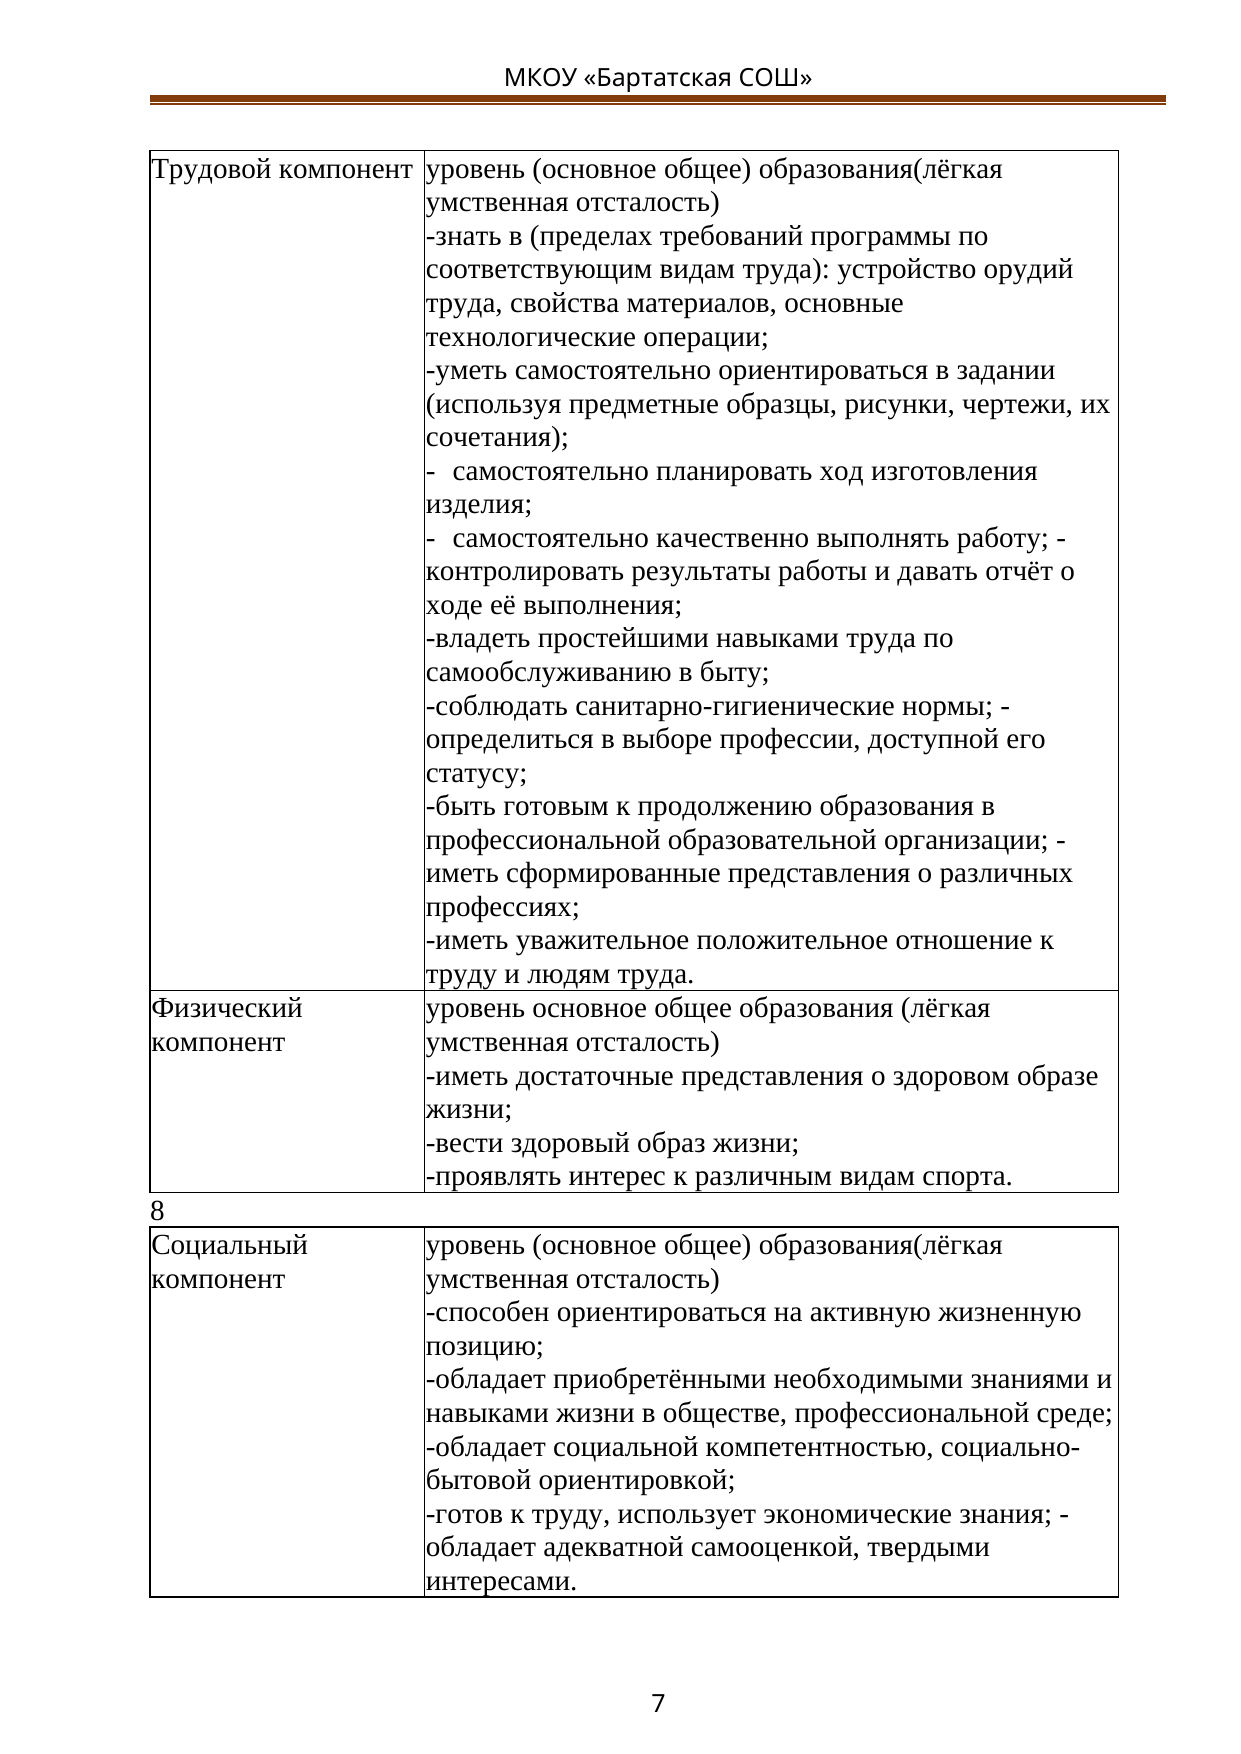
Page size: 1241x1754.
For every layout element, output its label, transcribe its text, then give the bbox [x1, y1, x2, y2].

text 8 [150, 1193, 1166, 1226]
table_header уровень (основное общее) образования(лёгкая умственная отсталость) -знать в (пределах требований программы по соответствующим видам труда): устройство орудий труда, свойства материалов, основные технологические операции; -уметь самостоятельно ориентироваться в задании (используя предметные образцы, рисунки, чертежи, их сочетания); - самостоятельно планировать ход изготовления изделия; - самостоятельно качественно выполнять работу; -контролировать результаты работы и давать отчёт о ходе её выполнения; -владеть простейшими навыками труда по самообслуживанию в быту; -соблюдать санитарно-гигиенические нормы; -определиться в выборе профессии, доступной его статусу; -быть готовым к продолжению образования в профессиональной образовательной организации; -иметь сформированные представления о различных профессиях; -иметь уважительное положительное отношение к труду и людям труда. [425, 151, 1118, 989]
table_header Трудовой компонент [151, 151, 424, 989]
table_cell уровень основное общее образования (лёгкая умственная отсталость) -иметь достаточные представления о здоровом образе жизни; -вести здоровый образ жизни; -проявлять интерес к различным видам спорта. [425, 991, 1118, 1192]
table_header Социальный компонент [151, 1228, 424, 1596]
table_header уровень (основное общее) образования(лёгкая умственная отсталость) -способен ориентироваться на активную жизненную позицию; -обладает приобретёнными необходимыми знаниями и навыками жизни в обществе, профессиональной среде; -обладает социальной компетентностью, социально-бытовой ориентировкой; -готов к труду, использует экономические знания; -обладает адекватной самооценкой, твердыми интересами. [425, 1228, 1118, 1596]
table_cell Физический компонент [151, 991, 424, 1192]
